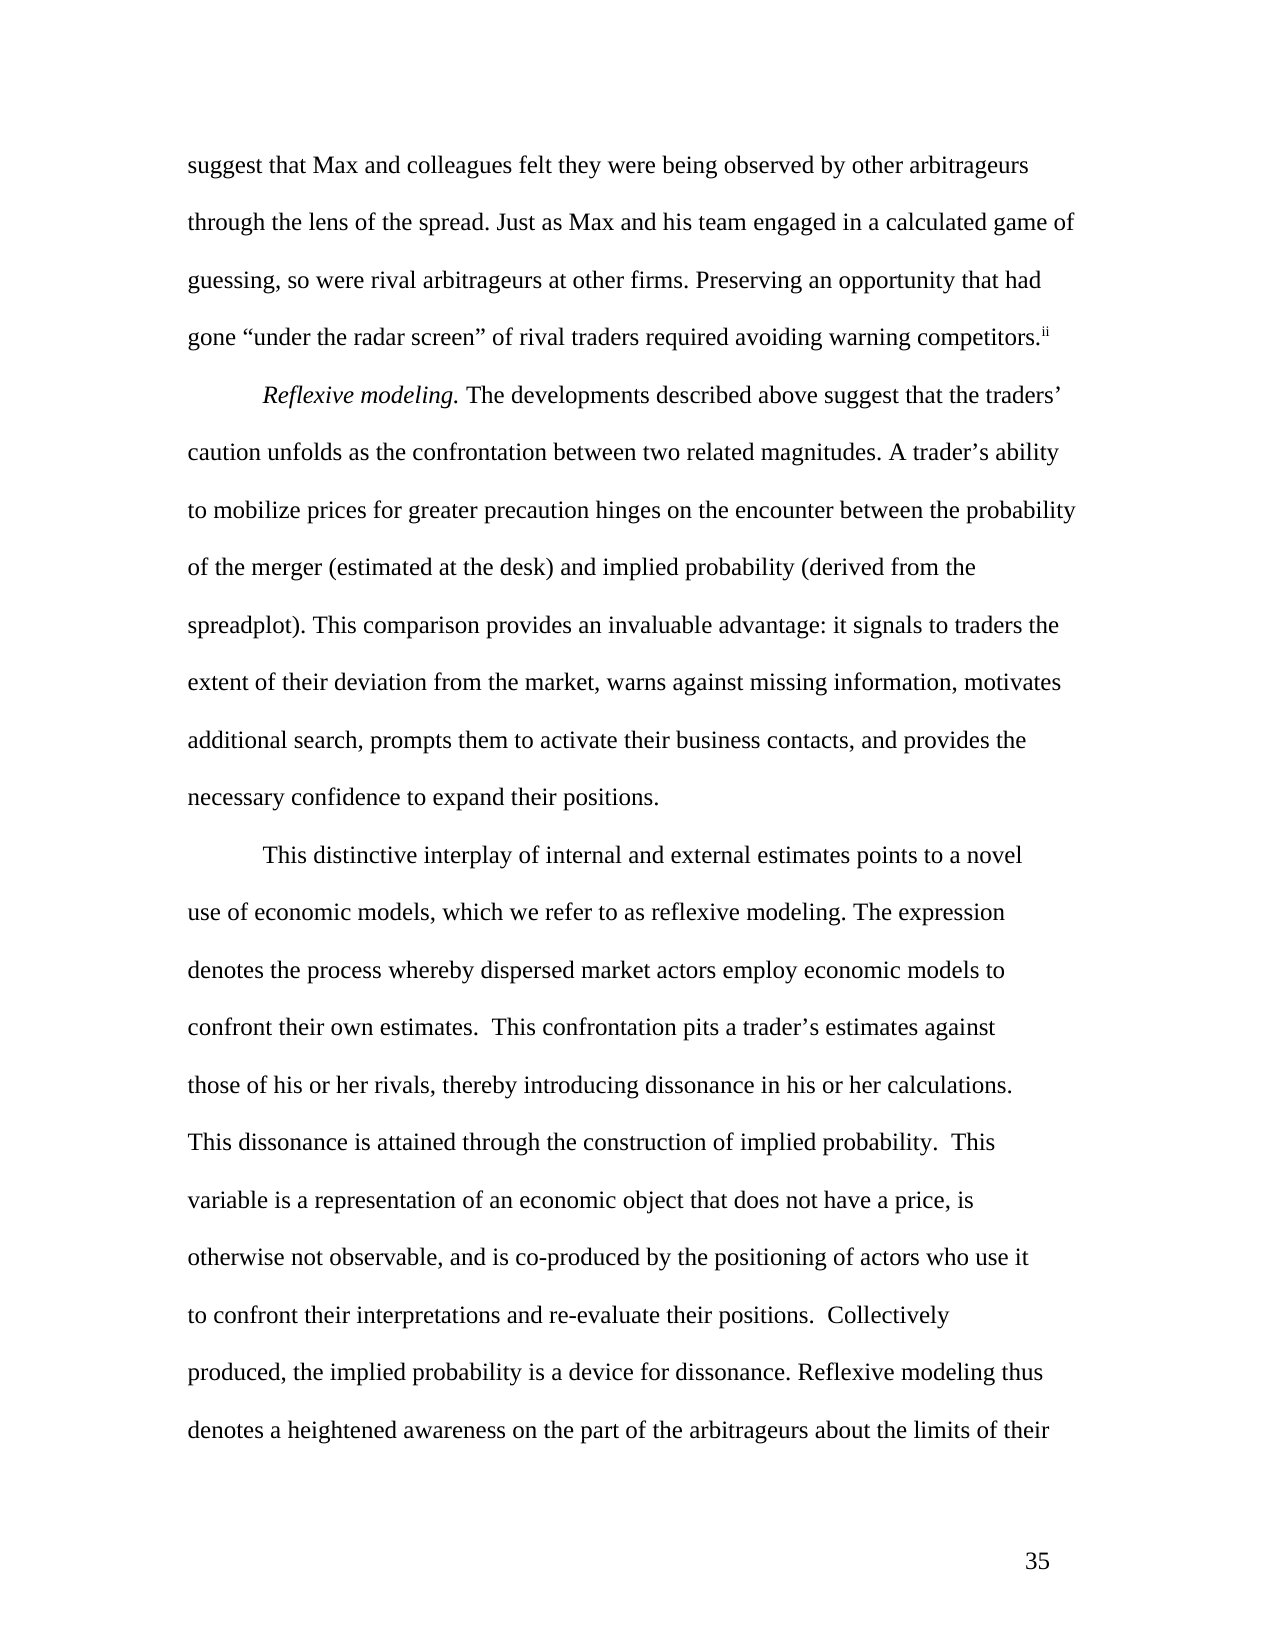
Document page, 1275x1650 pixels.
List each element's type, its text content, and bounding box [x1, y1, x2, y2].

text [187, 150, 1078, 351]
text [187, 840, 1050, 1444]
text Reflexive modeling. The developments described above suggest that the traders’ caution unfolds as the confrontation between two related magnitudes. A trader’s ability to mobilize prices for greater precaution hinges on the encounter between the probability of the merger (estimated at the desk) and implied probability (derived from the spreadplot). This comparison provides an invaluable advantage: it signals to traders the extent of their deviation from the market, warns against missing information, motivates additional search, prompts them to activate their business contacts, and provides the necessary confidence to expand their positions. [187, 380, 1078, 811]
